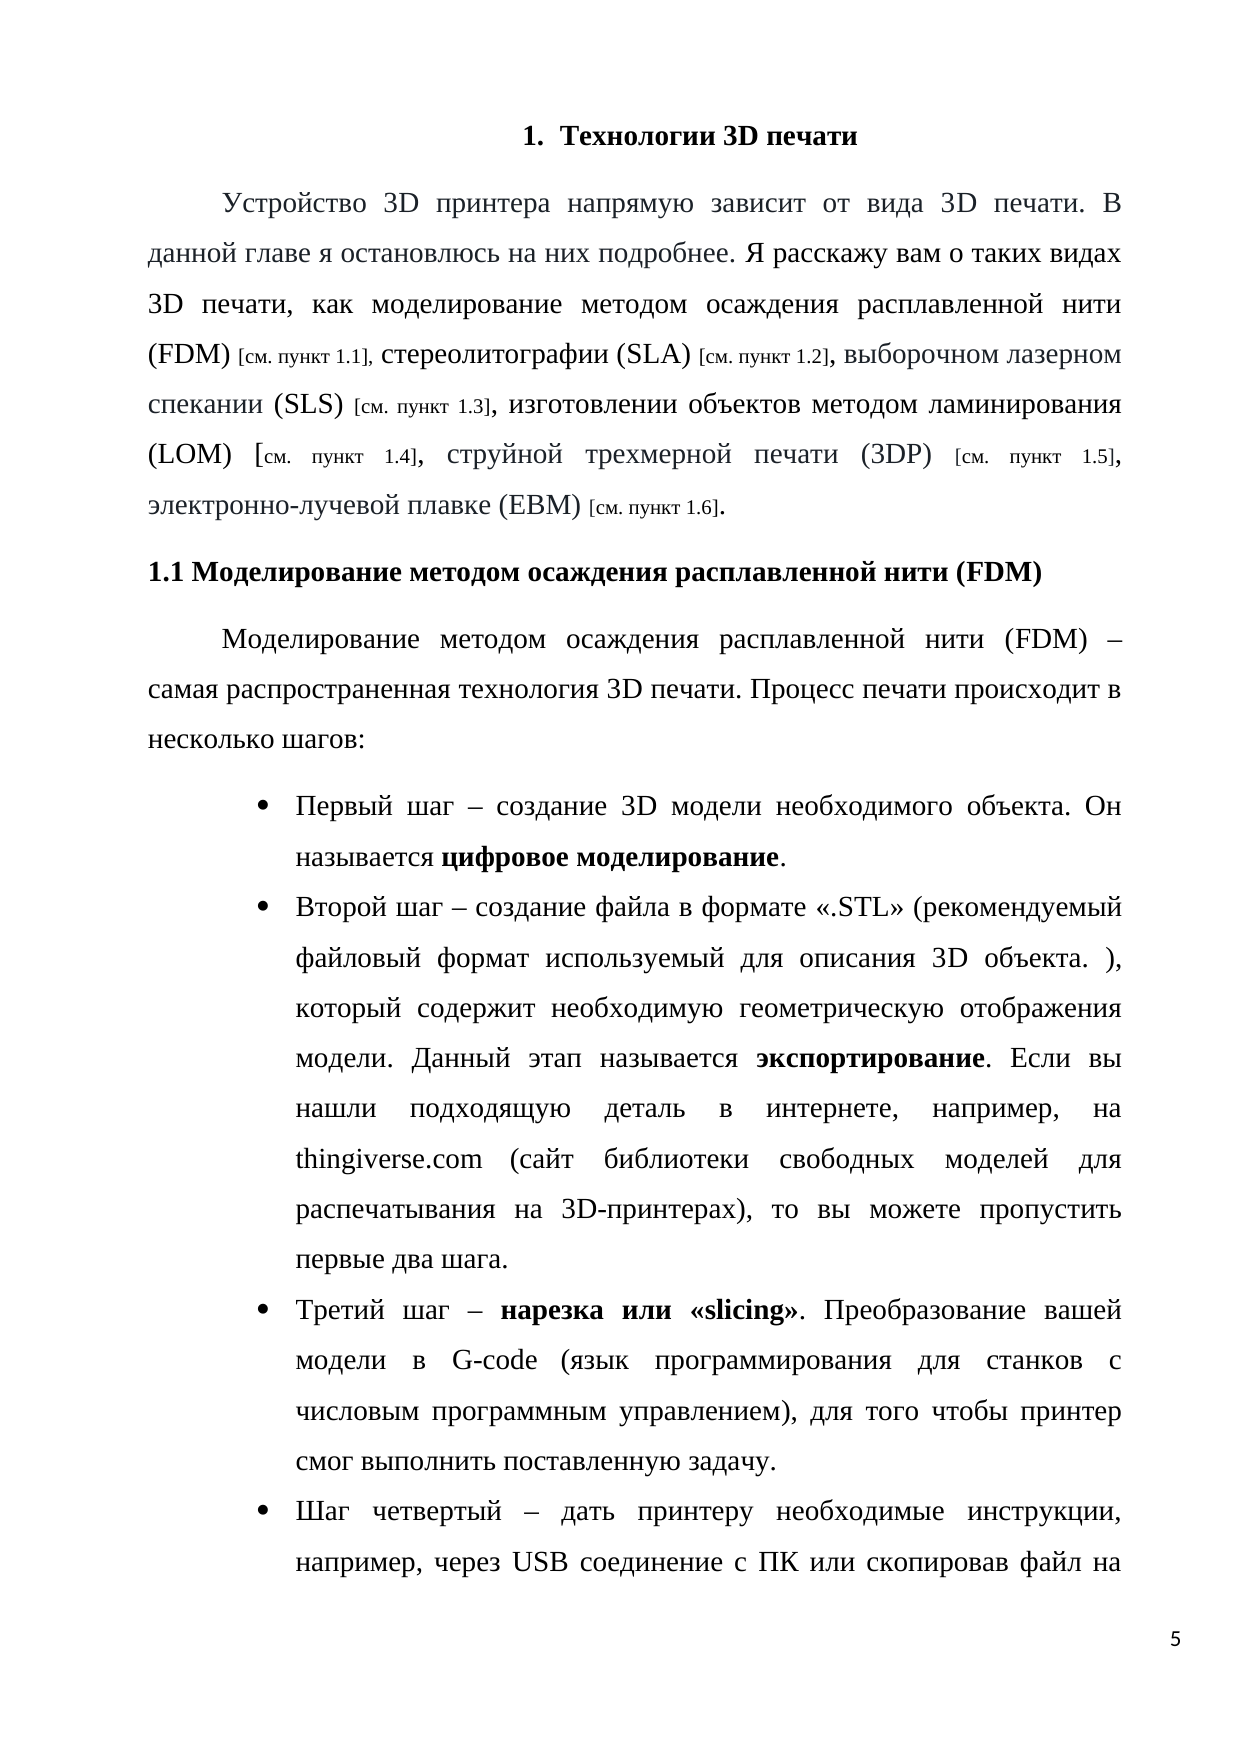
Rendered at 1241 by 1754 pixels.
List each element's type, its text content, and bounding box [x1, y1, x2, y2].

list Третий шаг – нарезка или «slicing». Преобразование вашей модели в G-code (язык программирования для станков с числовым программным управлением), для того чтобы принтер смог выполнить поставленную задачу. [258, 1292, 1122, 1476]
list Первый шаг – создание 3D модели необходимого объекта. Он называется цифровое моделирование. [258, 788, 1122, 872]
text Моделирование методом осаждения расплавленной нити (FDM) – самая распространенная технология 3D печати. Процесс печати происходит в несколько шагов: [148, 621, 1122, 755]
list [258, 1493, 1122, 1577]
text Устройство 3D принтера напрямую зависит от вида 3D печати. В данной главе я остановлюсь на них подробнее. Я расскажу вам о таких видах 3D печати, как моделирование методом осаждения расплавленной нити (FDM) [см. пункт 1.1], стереолитографии (SLA) [см. пункт 1.2], выборочном лазерном спекании (SLS) [см. пункт 1.3], изготовлении объектов методом ламинирования (LOM) [см. пункт 1.4], струйной трехмерной печати (3DP) [см. пункт 1.5], электронно-лучевой плавке (EBM) [см. пункт 1.6]. [148, 185, 1122, 521]
text 1.1 Моделирование методом осаждения расплавленной нити (FDM) [148, 554, 1122, 587]
list Второй шаг – создание файла в формате «.STL» (рекомендуемый файловый формат используемый для описания 3D объекта. ), который содержит необходимую геометрическую отображения модели. Данный этап называется экспортирование. Если вы нашли подходящую деталь в интернете, например, на thingiverse.com (сайт библиотеки свободных моделей для распечатывания на 3D-принтерах), то вы можете пропустить первые два шага. [258, 889, 1122, 1275]
list Технологии 3D печати [258, 118, 1122, 152]
